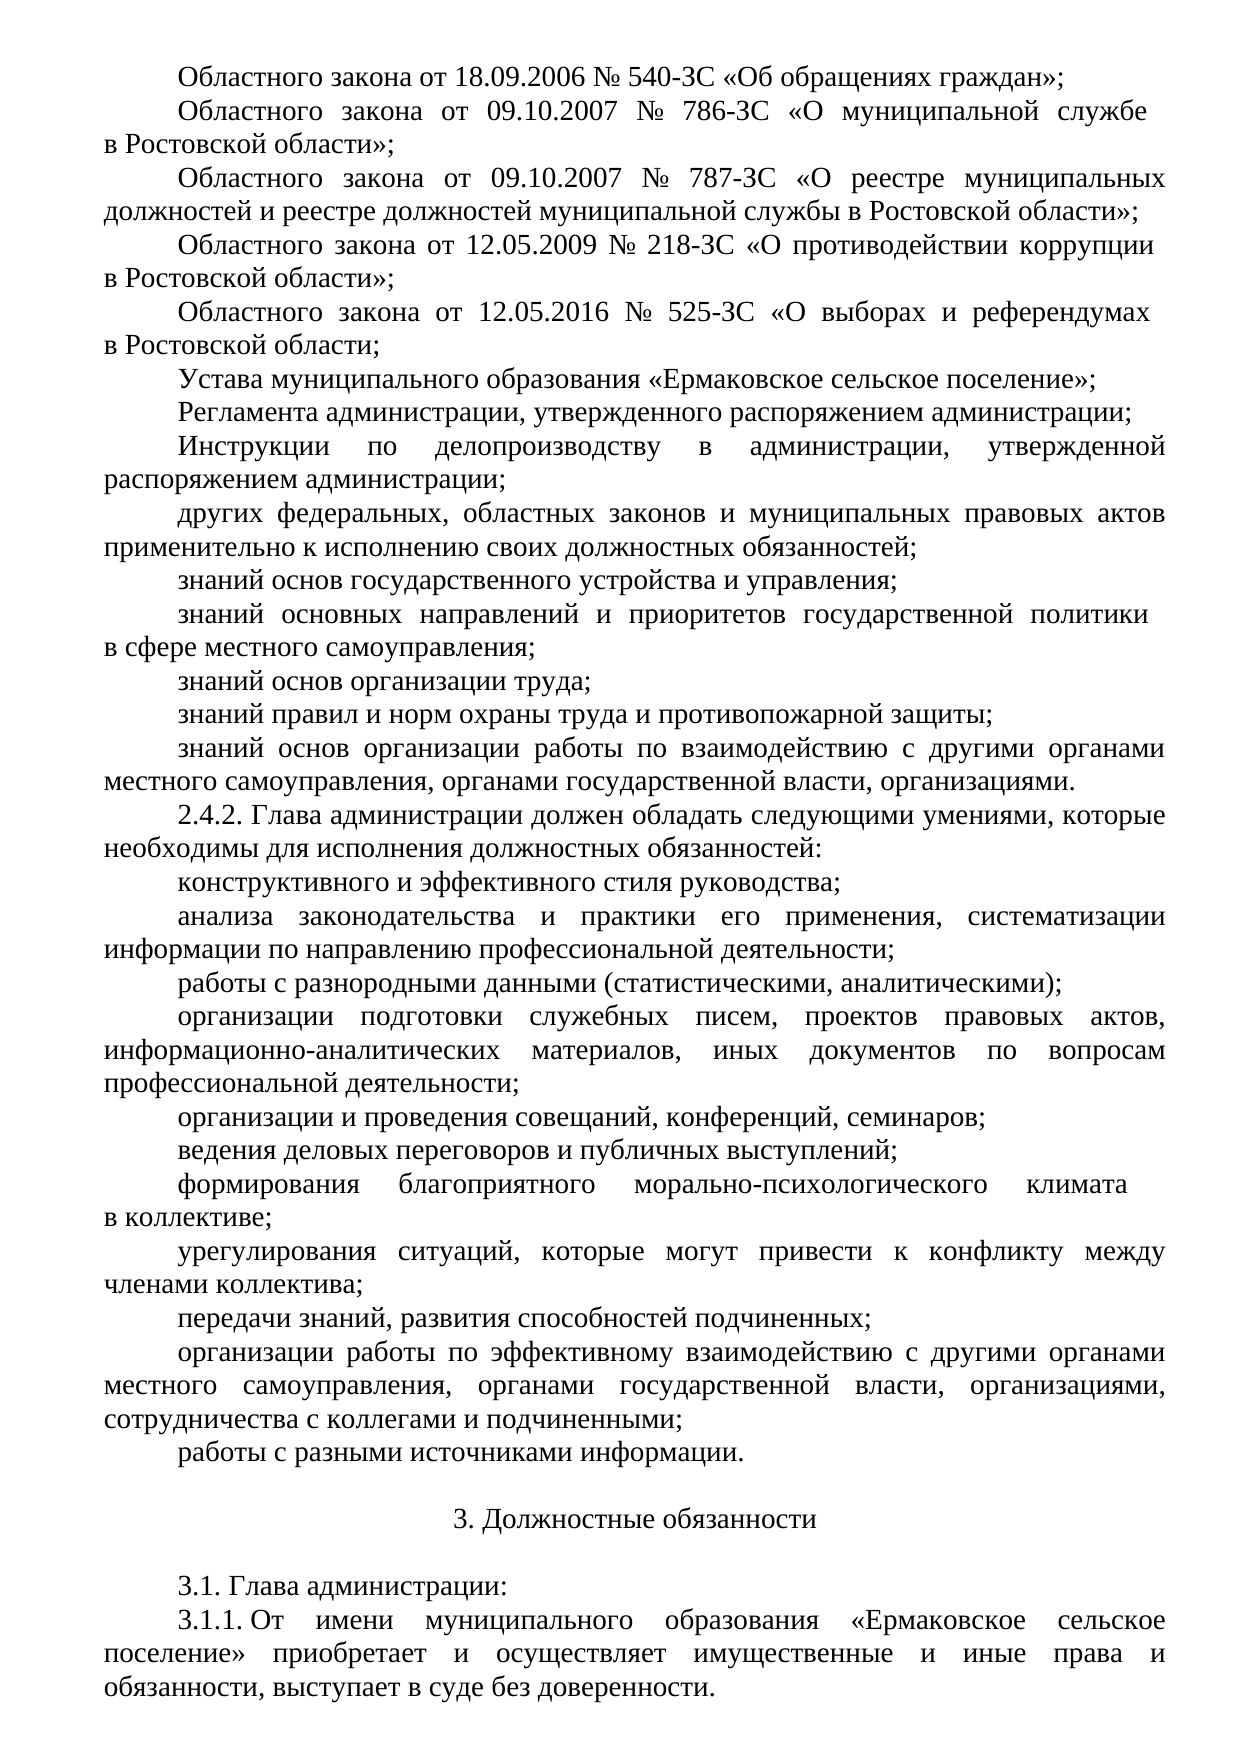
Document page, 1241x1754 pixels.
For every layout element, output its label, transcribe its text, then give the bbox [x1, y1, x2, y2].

text других федеральных, областных законов и муниципальных правовых актов применительно к исполнению своих должностных обязанностей; [103, 495, 1167, 562]
text Областного закона от 12.05.2016 № 525-ЗС «О выборах и референдумах в Ростовской области; [103, 294, 1167, 361]
text организации подготовки служебных писем, проектов правовых актов, информационно-аналитических материалов, иных документов по вопросам профессиональной деятельности; [103, 998, 1167, 1099]
text Областного закона от 09.10.2007 № 787-ЗС «О реестре муниципальных должностей и реестре должностей муниципальной службы в Ростовской области»; [103, 160, 1167, 227]
text Областного закона от 12.05.2009 № 218-ЗС «О противодействии коррупции в Ростовской области»; [103, 227, 1167, 294]
text 3.1. Глава администрации: [103, 1568, 1167, 1602]
text работы с разнородными данными (статистическими, аналитическими); [103, 965, 1167, 998]
text работы с разными источниками информации. [103, 1434, 1167, 1468]
text ведения деловых переговоров и публичных выступлений; [103, 1132, 1167, 1166]
text знаний правил и норм охраны труда и противопожарной защиты; [103, 696, 1167, 730]
text Областного закона от 18.09.2006 № 540-ЗС «Об обращениях граждан»; [103, 59, 1167, 93]
text 3.1.1. От имени муниципального образования «Ермаковское сельское поселение» приобретает и осуществляет имущественные и иные права и обязанности, выступает в суде без доверенности. [103, 1602, 1167, 1703]
text 2.4.2. Глава администрации должен обладать следующими умениями, которые необходимы для исполнения должностных обязанностей: [103, 797, 1167, 864]
text организации и проведения совещаний, конференций, семинаров; [103, 1099, 1167, 1132]
text знаний основ организации труда; [103, 663, 1167, 696]
text Инструкции по делопроизводству в администрации, утвержденной распоряжением администрации; [103, 428, 1167, 495]
text Регламента администрации, утвержденного распоряжением администрации; [103, 394, 1167, 428]
text знаний основ организации работы по взаимодействию с другими органами местного самоуправления, органами государственной власти, организациями. [103, 730, 1167, 797]
text анализа законодательства и практики его применения, систематизации информации по направлению профессиональной деятельности; [103, 898, 1167, 965]
text Областного закона от 09.10.2007 № 786-ЗС «О муниципальной службе в Ростовской области»; [103, 93, 1167, 160]
text передачи знаний, развития способностей подчиненных; [103, 1300, 1167, 1334]
text знаний основных направлений и приоритетов государственной политики в сфере местного самоуправления; [103, 596, 1167, 663]
text 3. Должностные обязанности [103, 1501, 1167, 1535]
text Устава муниципального образования «Ермаковское сельское поселение»; [103, 361, 1167, 394]
text урегулирования ситуаций, которые могут привести к конфликту между членами коллектива; [103, 1233, 1167, 1300]
text формирования благоприятного морально-психологического климата в коллективе; [103, 1166, 1167, 1233]
text знаний основ государственного устройства и управления; [103, 562, 1167, 596]
text организации работы по эффективному взаимодействию с другими органами местного самоуправления, органами государственной власти, организациями, сотрудничества с коллегами и подчиненными; [103, 1334, 1167, 1434]
text конструктивного и эффективного стиля руководства; [103, 864, 1167, 898]
